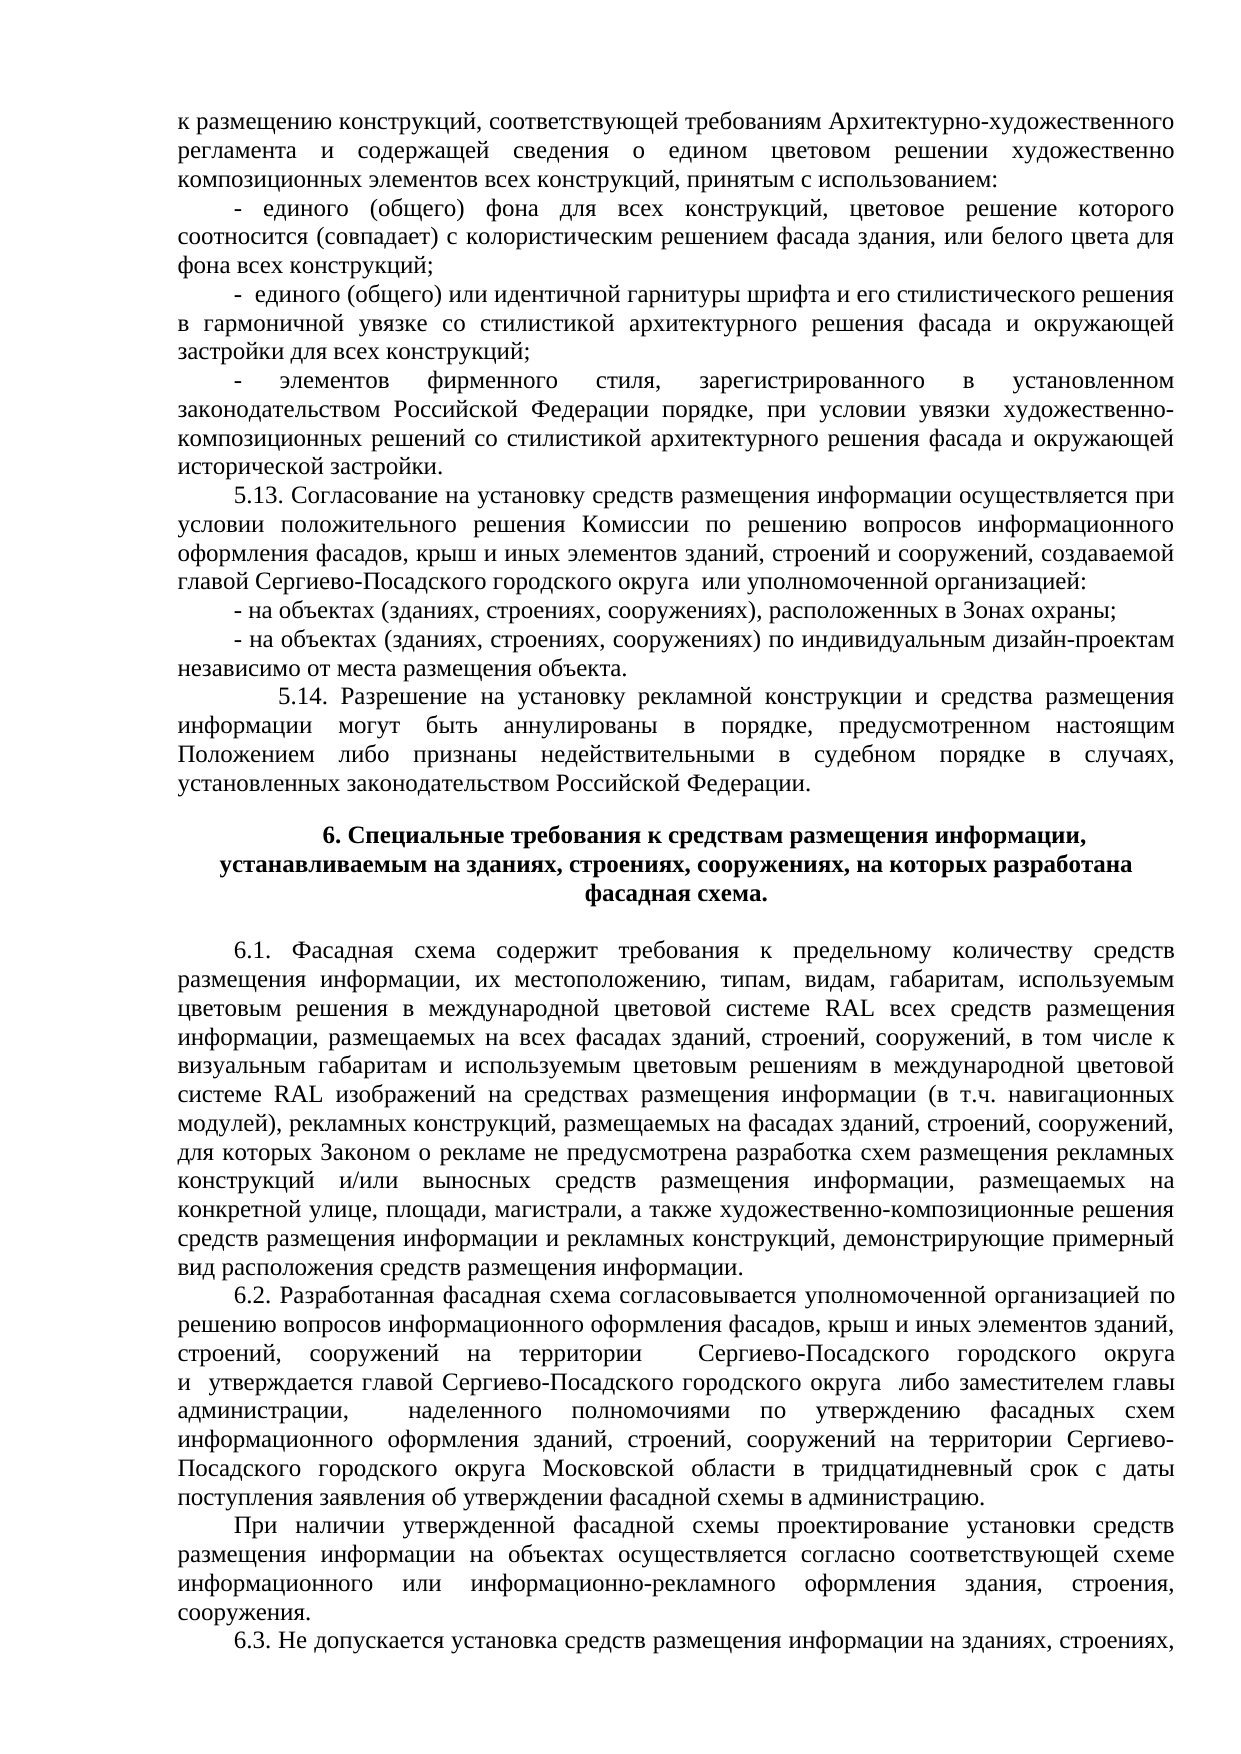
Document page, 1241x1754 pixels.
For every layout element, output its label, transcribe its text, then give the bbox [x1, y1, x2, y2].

text 6.1. Фасадная схема содержит требования к предельному количеству средств размещения информации, их местоположению, типам, видам, габаритам, используемым цветовым решения в международной цветовой системе RAL всех средств размещения информации, размещаемых на всех фасадах зданий, строений, сооружений, в том числе к визуальным габаритам и используемым цветовым решениям в международной цветовой системе RAL изображений на средствах размещения информации (в т.ч. навигационных модулей), рекламных конструкций, размещаемых на фасадах зданий, строений, сооружений, для которых Законом о рекламе не предусмотрена разработка схем размещения рекламных конструкций и/или выносных средств размещения информации, размещаемых на конкретной улице, площади, магистрали, а также художественно-композиционные решения средств размещения информации и рекламных конструкций, демонстрирующие примерный вид расположения средств размещения информации. [177, 935, 1175, 1280]
text - на объектах (зданиях, строениях, сооружениях), расположенных в Зонах охраны; [177, 595, 1175, 624]
text 6. Специальные требования к средствам размещения информации, устанавливаемым на зданиях, строениях, сооружениях, на которых разработана фасадная схема. [177, 820, 1175, 907]
text - элементов фирменного стиля, зарегистрированного в установленном законодательством Российской Федерации порядке, при условии увязки художественно-композиционных решений со стилистикой архитектурного решения фасада и окружающей исторической застройки. [177, 365, 1175, 480]
text При наличии утвержденной фасадной схемы проектирование установки средств размещения информации на объектах осуществляется согласно соответствующей схеме информационного или информационно-рекламного оформления здания, строения, сооружения. [177, 1510, 1175, 1625]
text 5.13. Согласование на установку средств размещения информации осуществляется при условии положительного решения Комиссии по решению вопросов информационного оформления фасадов, крыш и иных элементов зданий, строений и сооружений, создаваемой главой Сергиево-Посадского городского округа или уполномоченной организацией: [177, 480, 1175, 595]
text - на объектах (зданиях, строениях, сооружениях) по индивидуальным дизайн-проектам независимо от места размещения объекта. [177, 624, 1175, 681]
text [177, 106, 1175, 193]
text 6.2. Разработанная фасадная схема согласовывается уполномоченной организацией по решению вопросов информационного оформления фасадов, крыш и иных элементов зданий, строений, сооружений на территории Сергиево-Посадского городского округа и утверждается главой Сергиево-Посадского городского округа либо заместителем главы администрации, наделенного полномочиями по утверждению фасадных схем информационного оформления зданий, строений, сооружений на территории Сергиево-Посадского городского округа Московской области в тридцатидневный срок с даты поступления заявления об утверждении фасадной схемы в администрацию. [177, 1280, 1175, 1510]
text 5.14. Разрешение на установку рекламной конструкции и средства размещения информации могут быть аннулированы в порядке, предусмотренном настоящим Положением либо признаны недействительными в судебном порядке в случаях, установленных законодательством Российской Федерации. [177, 681, 1175, 796]
text - единого (общего) или идентичной гарнитуры шрифта и его стилистического решения в гармоничной увязке со стилистикой архитектурного решения фасада и окружающей застройки для всех конструкций; [177, 279, 1175, 365]
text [177, 1625, 1175, 1654]
